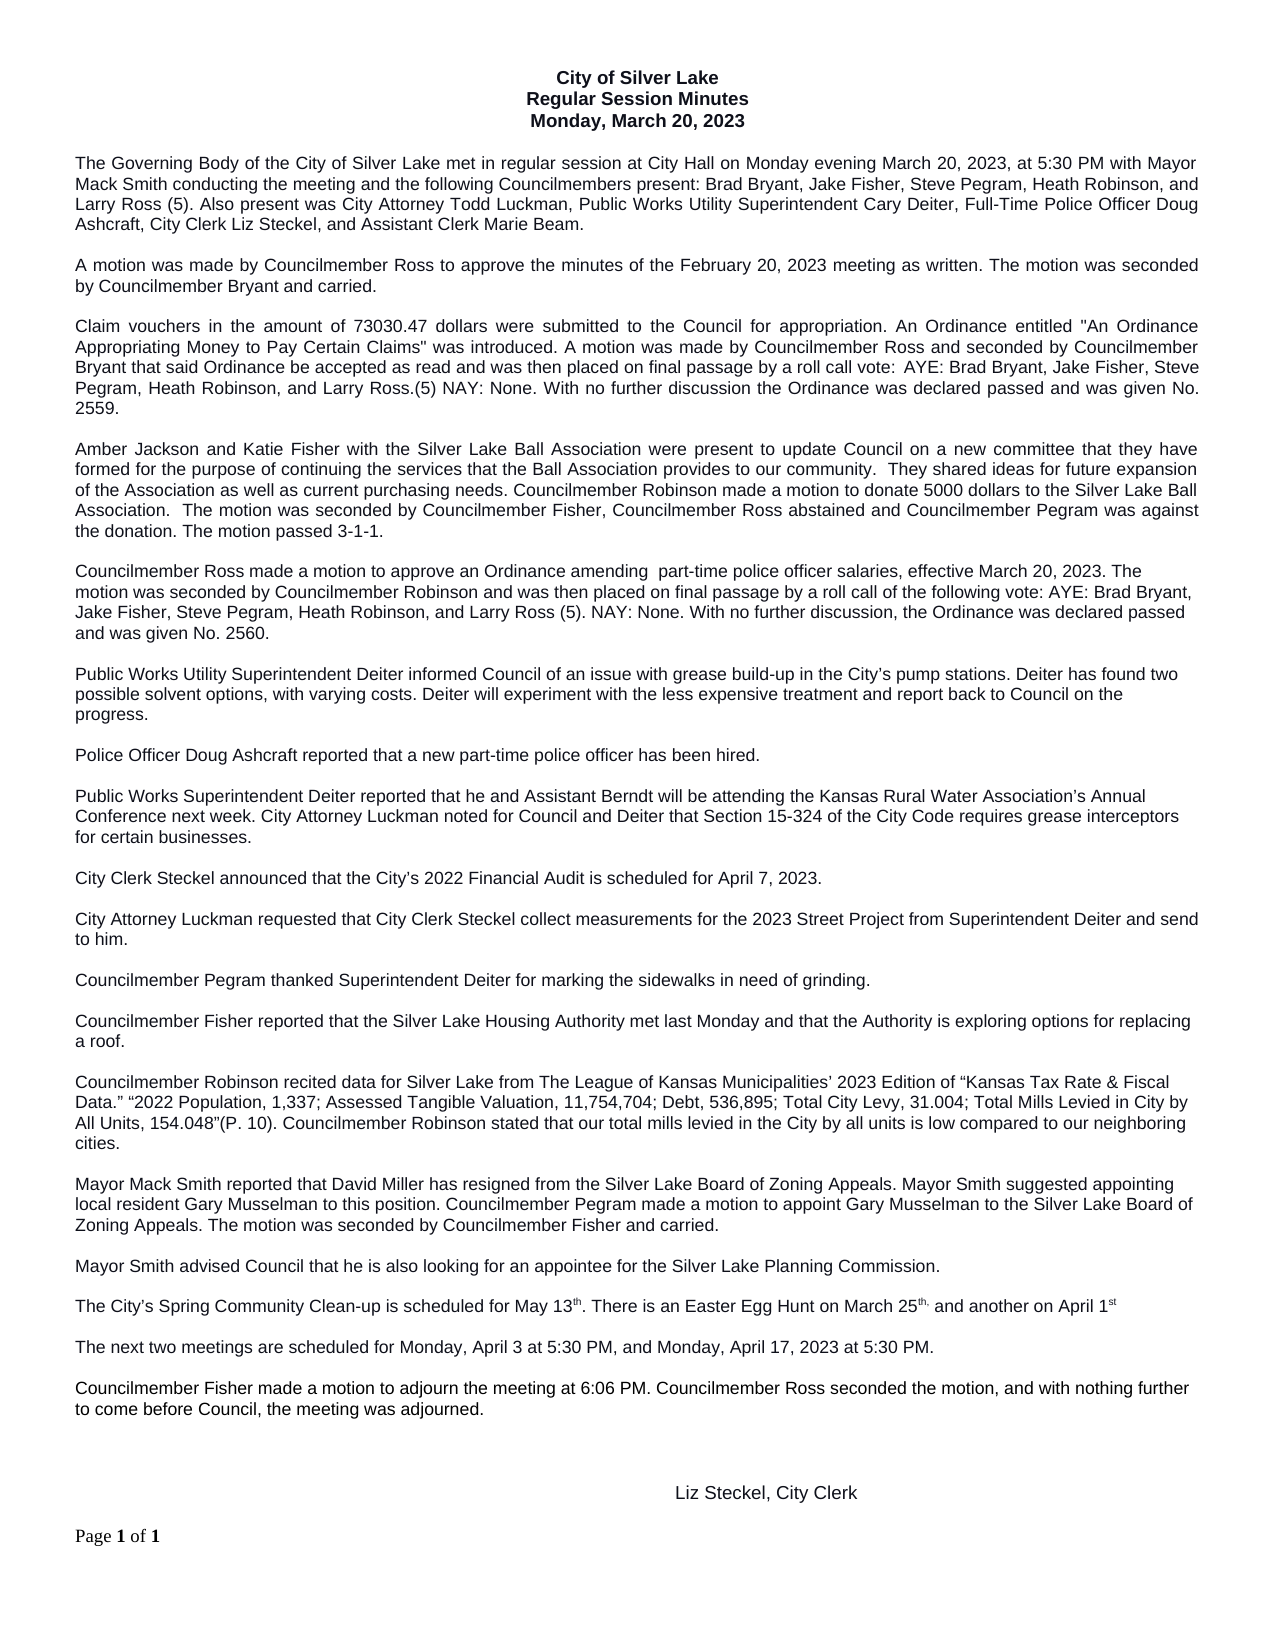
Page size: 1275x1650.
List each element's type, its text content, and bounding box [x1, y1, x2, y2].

text Councilmember Robinson recited data for Silver Lake from The League of Kansas Municipalities’ 2023 Edition of “Kansas Tax Rate & Fiscal Data.” “2022 Population, 1,337; Assessed Tangible Valuation, 11,754,704; Debt, 536,895; Total City Levy, 31.004; Total Mills Levied in City by All Units, 154.048”(P. 10). Councilmember Robinson stated that our total mills levied in the City by all units is low compared to our neighboring cities. [75, 1072, 1200, 1153]
text Councilmember Fisher made a motion to adjourn the meeting at 6:06 PM. Councilmember Ross seconded the motion, and with nothing further to come before Council, the meeting was adjourned. [75, 1378, 1200, 1419]
text Liz Steckel, City Clerk [675, 1482, 1200, 1504]
text City of Silver Lake [75, 67, 1200, 88]
text Police Officer Doug Ashcraft reported that a new part-time police officer has been hired. [75, 745, 1200, 765]
text Councilmember Fisher reported that the Silver Lake Housing Authority met last Monday and that the Authority is exploring options for replacing a roof. [75, 1010, 1200, 1051]
text The Governing Body of the City of Silver Lake met in regular session at City Hall on Monday evening March 20, 2023, at 5:30 PM with Mayor Mack Smith conducting the meeting and the following Councilmembers present: Brad Bryant, Jake Fisher, Steve Pegram, Heath Robinson, and Larry Ross (5). Also present was City Attorney Todd Luckman, Public Works Utility Superintendent Cary Deiter, Full-Time Police Officer Doug Ashcraft, City Clerk Liz Steckel, and Assistant Clerk Marie Beam. [75, 153, 1200, 234]
text The next two meetings are scheduled for Monday, April 3 at 5:30 PM, and Monday, April 17, 2023 at 5:30 PM. [75, 1337, 1200, 1357]
text Amber Jackson and Katie Fisher with the Silver Lake Ball Association were present to update Council on a new committee that they have formed for the purpose of continuing the services that the Ball Association provides to our community. They shared ideas for future expansion of the Association as well as current purchasing needs. Councilmember Robinson made a motion to donate 5000 dollars to the Silver Lake Ball Association. The motion was seconded by Councilmember Fisher, Councilmember Ross abstained and Councilmember Pegram was against the donation. The motion passed 3-1-1. [75, 439, 1200, 541]
text Monday, March 20, 2023 [75, 110, 1200, 131]
text A motion was made by Councilmember Ross to approve the minutes of the February 20, 2023 meeting as written. The motion was seconded by Councilmember Bryant and carried. [75, 255, 1200, 296]
text Claim vouchers in the amount of 73030.47 dollars were submitted to the Council for appropriation. An Ordinance entitled "An Ordinance Appropriating Money to Pay Certain Claims" was introduced. A motion was made by Councilmember Ross and seconded by Councilmember Bryant that said Ordinance be accepted as read and was then placed on final passage by a roll call vote: AYE: Brad Bryant, Jake Fisher, Steve Pegram, Heath Robinson, and Larry Ross.(5) NAY: None. With no further discussion the Ordinance was declared passed and was given No. 2559. [75, 316, 1200, 418]
text Mayor Smith advised Council that he is also looking for an appointee for the Silver Lake Planning Commission. [75, 1255, 1200, 1276]
text Public Works Superintendent Deiter reported that he and Assistant Berndt will be attending the Kansas Rural Water Association’s Annual Conference next week. City Attorney Luckman noted for Council and Deiter that Section 15-324 of the City Code requires grease interceptors for certain businesses. [75, 786, 1200, 847]
text Mayor Mack Smith reported that David Miller has resigned from the Silver Lake Board of Zoning Appeals. Mayor Smith suggested appointing local resident Gary Musselman to this position. Councilmember Pegram made a motion to appoint Gary Musselman to the Silver Lake Board of Zoning Appeals. The motion was seconded by Councilmember Fisher and carried. [75, 1174, 1200, 1235]
text Councilmember Ross made a motion to approve an Ordinance amending part-time police officer salaries, effective March 20, 2023. The motion was seconded by Councilmember Robinson and was then placed on final passage by a roll call of the following vote: AYE: Brad Bryant, Jake Fisher, Steve Pegram, Heath Robinson, and Larry Ross (5). NAY: None. With no further discussion, the Ordinance was declared passed and was given No. 2560. [75, 561, 1200, 643]
text City Clerk Steckel announced that the City’s 2022 Financial Audit is scheduled for April 7, 2023. [75, 867, 1200, 888]
text The City’s Spring Community Clean-up is scheduled for May 13th. There is an Easter Egg Hunt on March 25th, and another on April 1st [75, 1296, 1200, 1317]
text City Attorney Luckman requested that City Clerk Steckel collect measurements for the 2023 Street Project from Superintendent Deiter and send to him. [75, 908, 1200, 949]
text Councilmember Pegram thanked Superintendent Deiter for marking the sidewalks in need of grinding. [75, 969, 1200, 990]
text Public Works Utility Superintendent Deiter informed Council of an issue with grease build-up in the City’s pump stations. Deiter has found two possible solvent options, with varying costs. Deiter will experiment with the less expensive treatment and report back to Council on the progress. [75, 663, 1200, 724]
text Regular Session Minutes [75, 88, 1200, 110]
